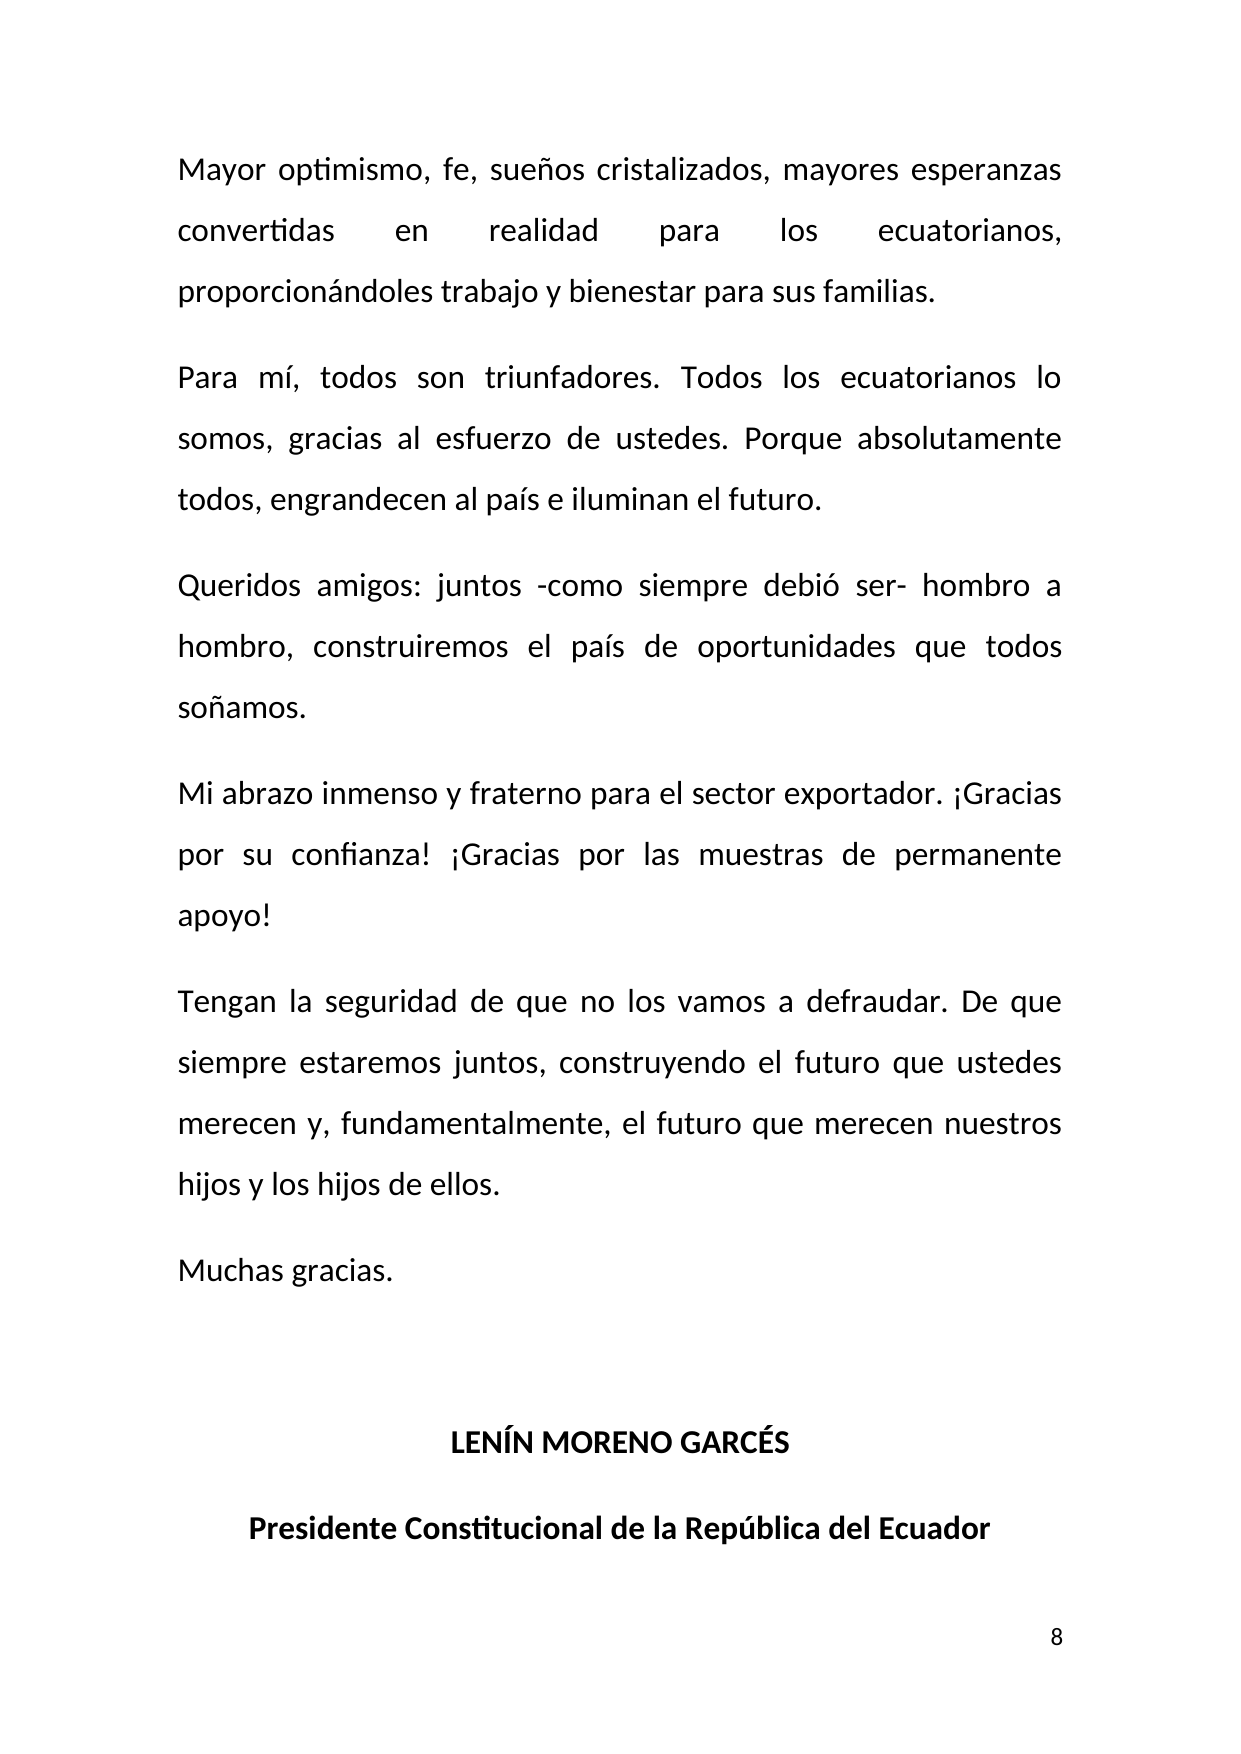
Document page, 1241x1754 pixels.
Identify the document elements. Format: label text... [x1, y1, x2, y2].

text Para mí, todos son triunfadores. Todos los ecuatorianos lo somos, gracias al esfuerzo de ustedes. Porque absolutamente todos, engrandecen al país e iluminan el futuro. [177, 356, 1063, 518]
text LENÍN MORENO GARCÉS [177, 1421, 1063, 1462]
text Mi abrazo inmenso y fraterno para el sector exportador. ¡Gracias por su confianza! ¡Gracias por las muestras de permanente apoyo! [177, 772, 1063, 935]
text Mayor optimismo, fe, sueños cristalizados, mayores esperanzas convertidas en realidad para los ecuatorianos, proporcionándoles trabajo y bienestar para sus familias. [177, 148, 1063, 310]
text Muchas gracias. [177, 1249, 1063, 1290]
text Tengan la seguridad de que no los vamos a defraudar. De que siempre estaremos juntos, construyendo el futuro que ustedes merecen y, fundamentalmente, el futuro que merecen nuestros hijos y los hijos de ellos. [177, 980, 1063, 1204]
text Presidente Constitucional de la República del Ecuador [177, 1507, 1063, 1548]
text Queridos amigos: juntos -como siempre debió ser- hombro a hombro, construiremos el país de oportunidades que todos soñamos. [177, 564, 1063, 727]
